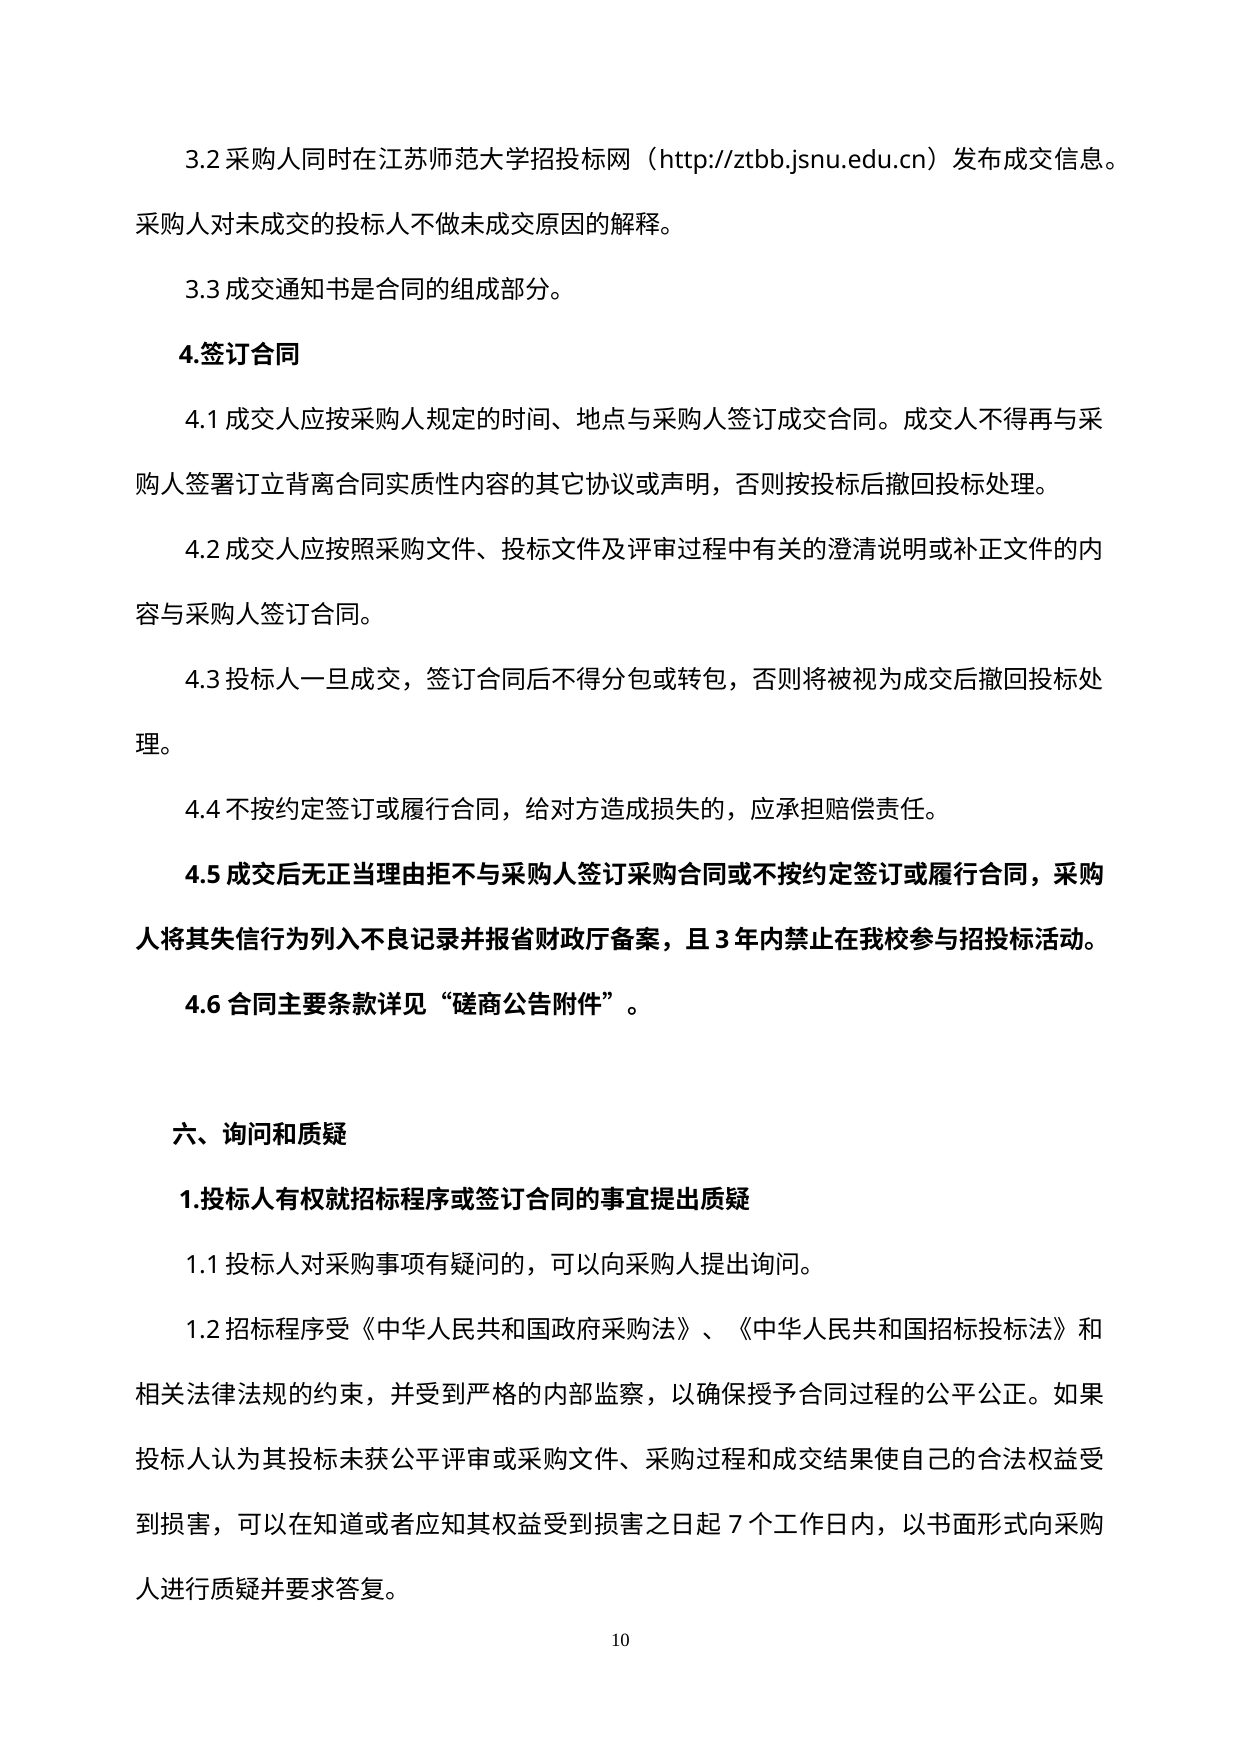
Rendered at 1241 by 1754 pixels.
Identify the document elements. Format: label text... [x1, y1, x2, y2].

text 4.5成交后无正当理由拒不与采购人签订采购合同或不按约定签订或履行合同，采购人将其失信行为列入不良记录并报省财政厅备案，且3年内禁止在我校参与招投标活动。 [135, 841, 1106, 971]
text 4.4不按约定签订或履行合同，给对方造成损失的，应承担赔偿责任。 [135, 776, 1106, 841]
text 4.3投标人一旦成交，签订合同后不得分包或转包，否则将被视为成交后撤回投标处理。 [135, 646, 1106, 776]
text 六、询问和质疑 [135, 1101, 1106, 1166]
text 1.1投标人对采购事项有疑问的，可以向采购人提出询问。 [135, 1231, 1106, 1296]
text 1.2招标程序受《中华人民共和国政府采购法》、《中华人民共和国招标投标法》和相关法律法规的约束，并受到严格的内部监察，以确保授予合同过程的公平公正。如果投标人认为其投标未获公平评审或采购文件、采购过程和成交结果使自己的合法权益受到损害，可以在知道或者应知其权益受到损害之日起7个工作日内，以书面形式向采购人进行质疑并要求答复。 [135, 1296, 1106, 1621]
list 4.签订合同 [178, 321, 1106, 386]
text 4.6 合同主要条款详见“磋商公告附件”。 [135, 971, 1106, 1036]
text 3.3成交通知书是合同的组成部分。 [135, 256, 1106, 321]
list 1.投标人有权就招标程序或签订合同的事宜提出质疑 [178, 1166, 1106, 1231]
text 4.2成交人应按照采购文件、投标文件及评审过程中有关的澄清说明或补正文件的内容与采购人签订合同。 [135, 516, 1106, 646]
text 4.1成交人应按采购人规定的时间、地点与采购人签订成交合同。成交人不得再与采购人签署订立背离合同实质性内容的其它协议或声明，否则按投标后撤回投标处理。 [135, 386, 1106, 516]
text 3.2采购人同时在江苏师范大学招投标网（http://ztbb.jsnu.edu.cn）发布成交信息。采购人对未成交的投标人不做未成交原因的解释。 [135, 126, 1106, 256]
